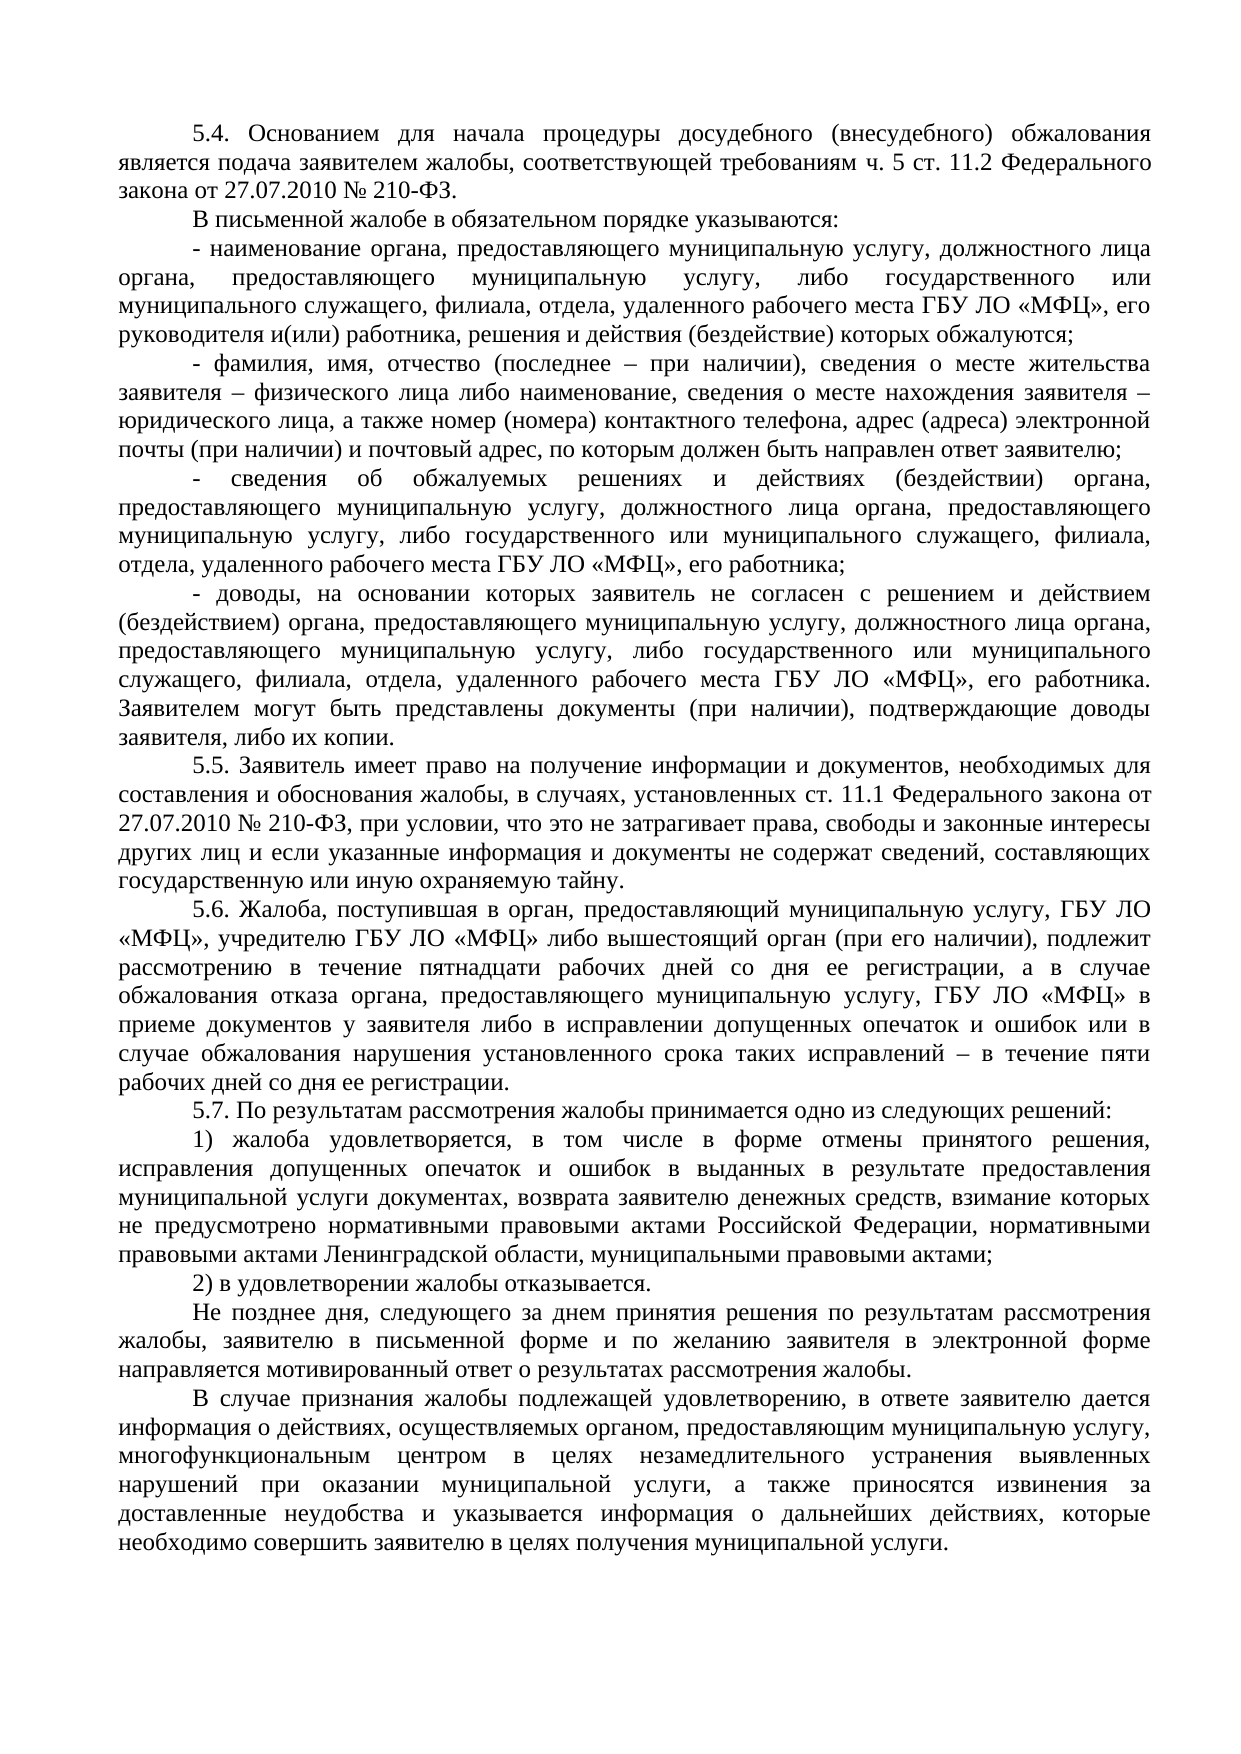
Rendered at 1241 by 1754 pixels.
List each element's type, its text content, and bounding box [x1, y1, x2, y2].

text 5.4. Основанием для начала процедуры досудебного (внесудебного) обжалования является подача заявителем жалобы, соответствующей требованиям ч. 5 ст. 11.2 Федерального закона от 27.07.2010 № 210-ФЗ. [118, 118, 1152, 204]
text 2) в удовлетворении жалобы отказывается. [118, 1268, 1152, 1297]
text - сведения об обжалуемых решениях и действиях (бездействии) органа, предоставляющего муниципальную услугу, должностного лица органа, предоставляющего муниципальную услугу, либо государственного или муниципального служащего, филиала, отдела, удаленного рабочего места ГБУ ЛО «МФЦ», его работника; [118, 463, 1152, 578]
text - фамилия, имя, отчество (последнее – при наличии), сведения о месте жительства заявителя – физического лица либо наименование, сведения о месте нахождения заявителя – юридического лица, а также номер (номера) контактного телефона, адрес (адреса) электронной почты (при наличии) и почтовый адрес, по которым должен быть направлен ответ заявителю; [118, 348, 1152, 463]
text - наименование органа, предоставляющего муниципальную услугу, должностного лица органа, предоставляющего муниципальную услугу, либо государственного или муниципального служащего, филиала, отдела, удаленного рабочего места ГБУ ЛО «МФЦ», его руководителя и(или) работника, решения и действия (бездействие) которых обжалуются; [118, 233, 1152, 348]
text 5.5. Заявитель имеет право на получение информации и документов, необходимых для составления и обоснования жалобы, в случаях, установленных ст. 11.1 Федерального закона от 27.07.2010 № 210-ФЗ, при условии, что это не затрагивает права, свободы и законные интересы других лиц и если указанные информация и документы не содержат сведений, составляющих государственную или иную охраняемую тайну. [118, 751, 1152, 894]
text 1) жалоба удовлетворяется, в том числе в форме отмены принятого решения, исправления допущенных опечаток и ошибок в выданных в результате предоставления муниципальной услуги документах, возврата заявителю денежных средств, взимание которых не предусмотрено нормативными правовыми актами Российской Федерации, нормативными правовыми актами Ленинградской области, муниципальными правовыми актами; [118, 1124, 1152, 1268]
text 5.7. По результатам рассмотрения жалобы принимается одно из следующих решений: [118, 1096, 1152, 1124]
text В случае признания жалобы подлежащей удовлетворению, в ответе заявителю дается информация о действиях, осуществляемых органом, предоставляющим муниципальную услугу, многофункциональным центром в целях незамедлительного устранения выявленных нарушений при оказании муниципальной услуги, а также приносятся извинения за доставленные неудобства и указывается информация о дальнейших действиях, которые необходимо совершить заявителю в целях получения муниципальной услуги. [118, 1383, 1152, 1556]
text 5.6. Жалоба, поступившая в орган, предоставляющий муниципальную услугу, ГБУ ЛО «МФЦ», учредителю ГБУ ЛО «МФЦ» либо вышестоящий орган (при его наличии), подлежит рассмотрению в течение пятнадцати рабочих дней со дня ее регистрации, а в случае обжалования отказа органа, предоставляющего муниципальную услугу, ГБУ ЛО «МФЦ» в приеме документов у заявителя либо в исправлении допущенных опечаток и ошибок или в случае обжалования нарушения установленного срока таких исправлений – в течение пяти рабочих дней со дня ее регистрации. [118, 894, 1152, 1096]
text В письменной жалобе в обязательном порядке указываются: [118, 204, 1152, 233]
text Не позднее дня, следующего за днем принятия решения по результатам рассмотрения жалобы, заявителю в письменной форме и по желанию заявителя в электронной форме направляется мотивированный ответ о результатах рассмотрения жалобы. [118, 1297, 1152, 1383]
text - доводы, на основании которых заявитель не согласен с решением и действием (бездействием) органа, предоставляющего муниципальную услугу, должностного лица органа, предоставляющего муниципальную услугу, либо государственного или муниципального служащего, филиала, отдела, удаленного рабочего места ГБУ ЛО «МФЦ», его работника. Заявителем могут быть представлены документы (при наличии), подтверждающие доводы заявителя, либо их копии. [118, 578, 1152, 751]
